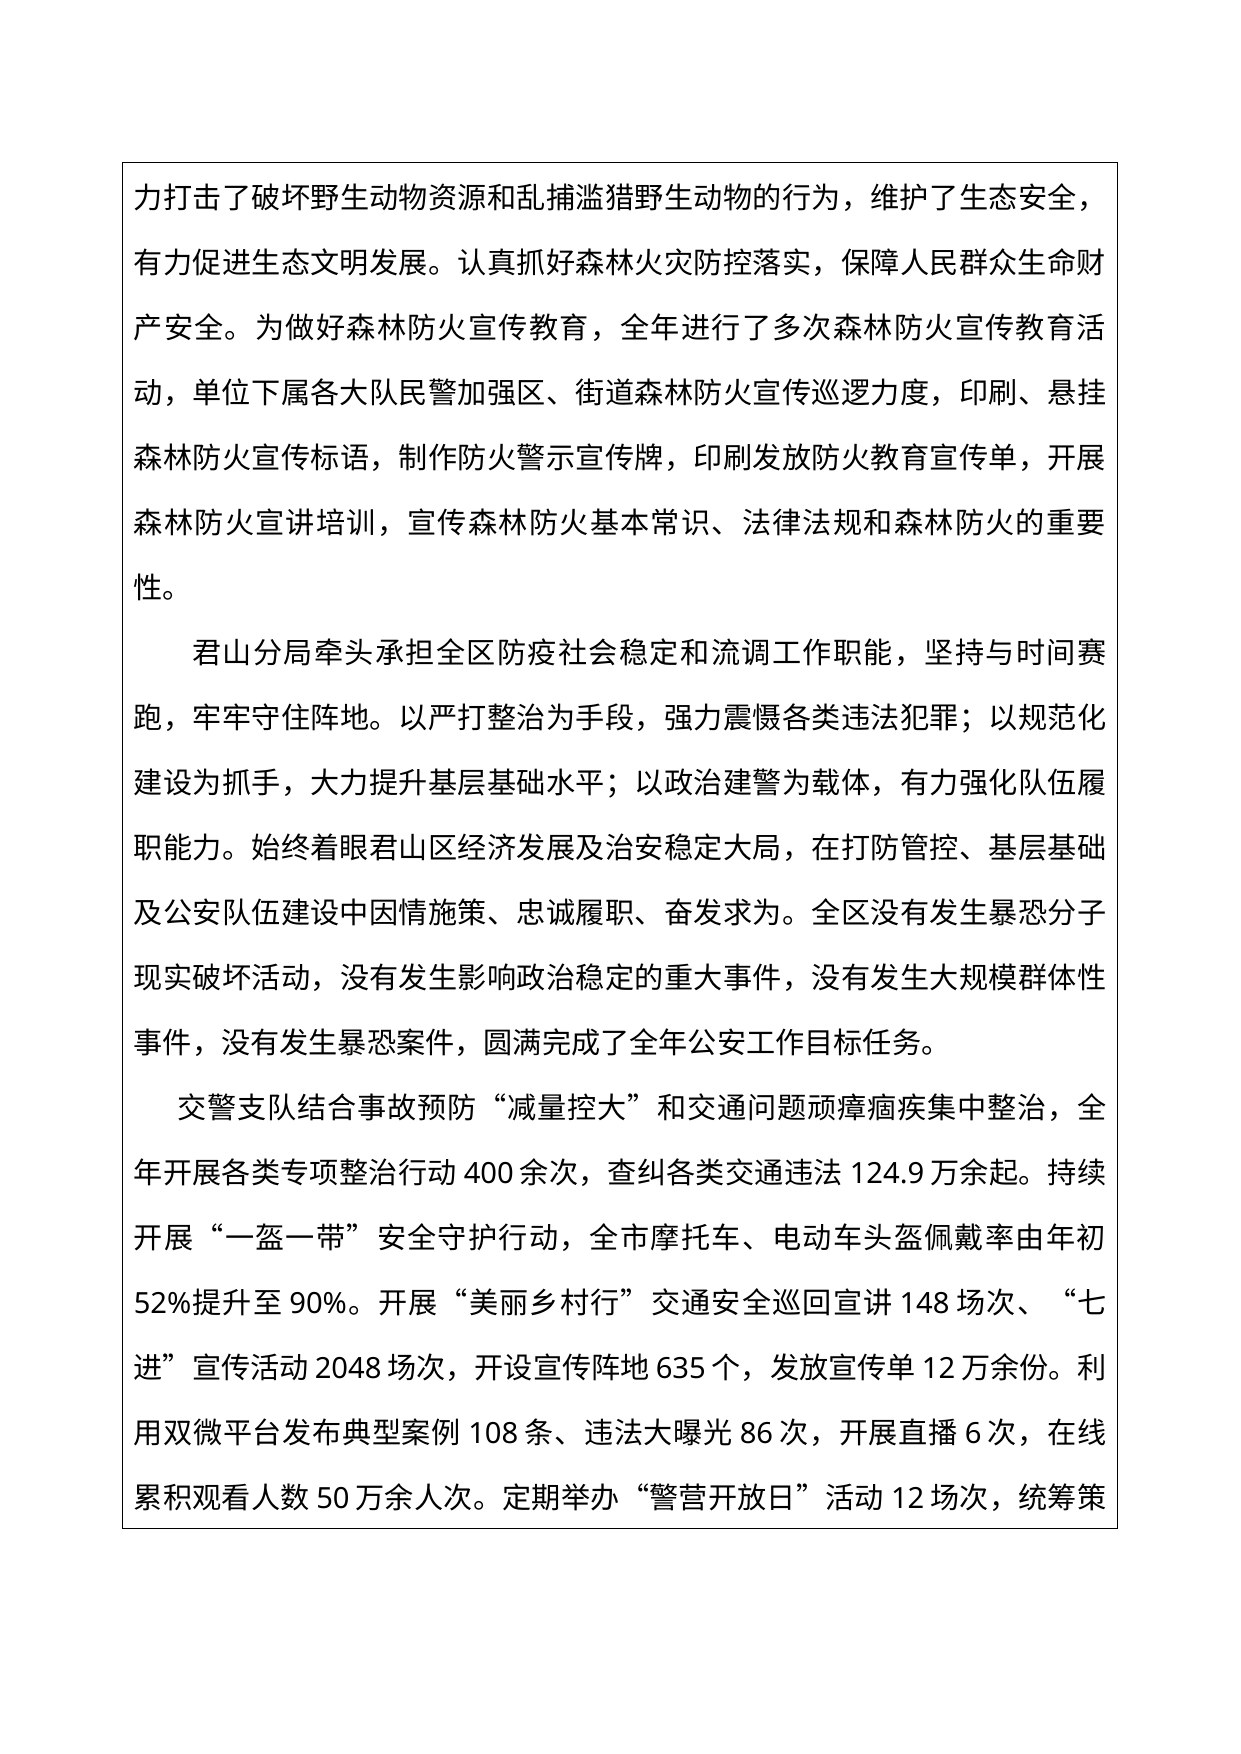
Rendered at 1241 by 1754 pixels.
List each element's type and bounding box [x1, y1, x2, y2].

table_header [123, 163, 1117, 1528]
